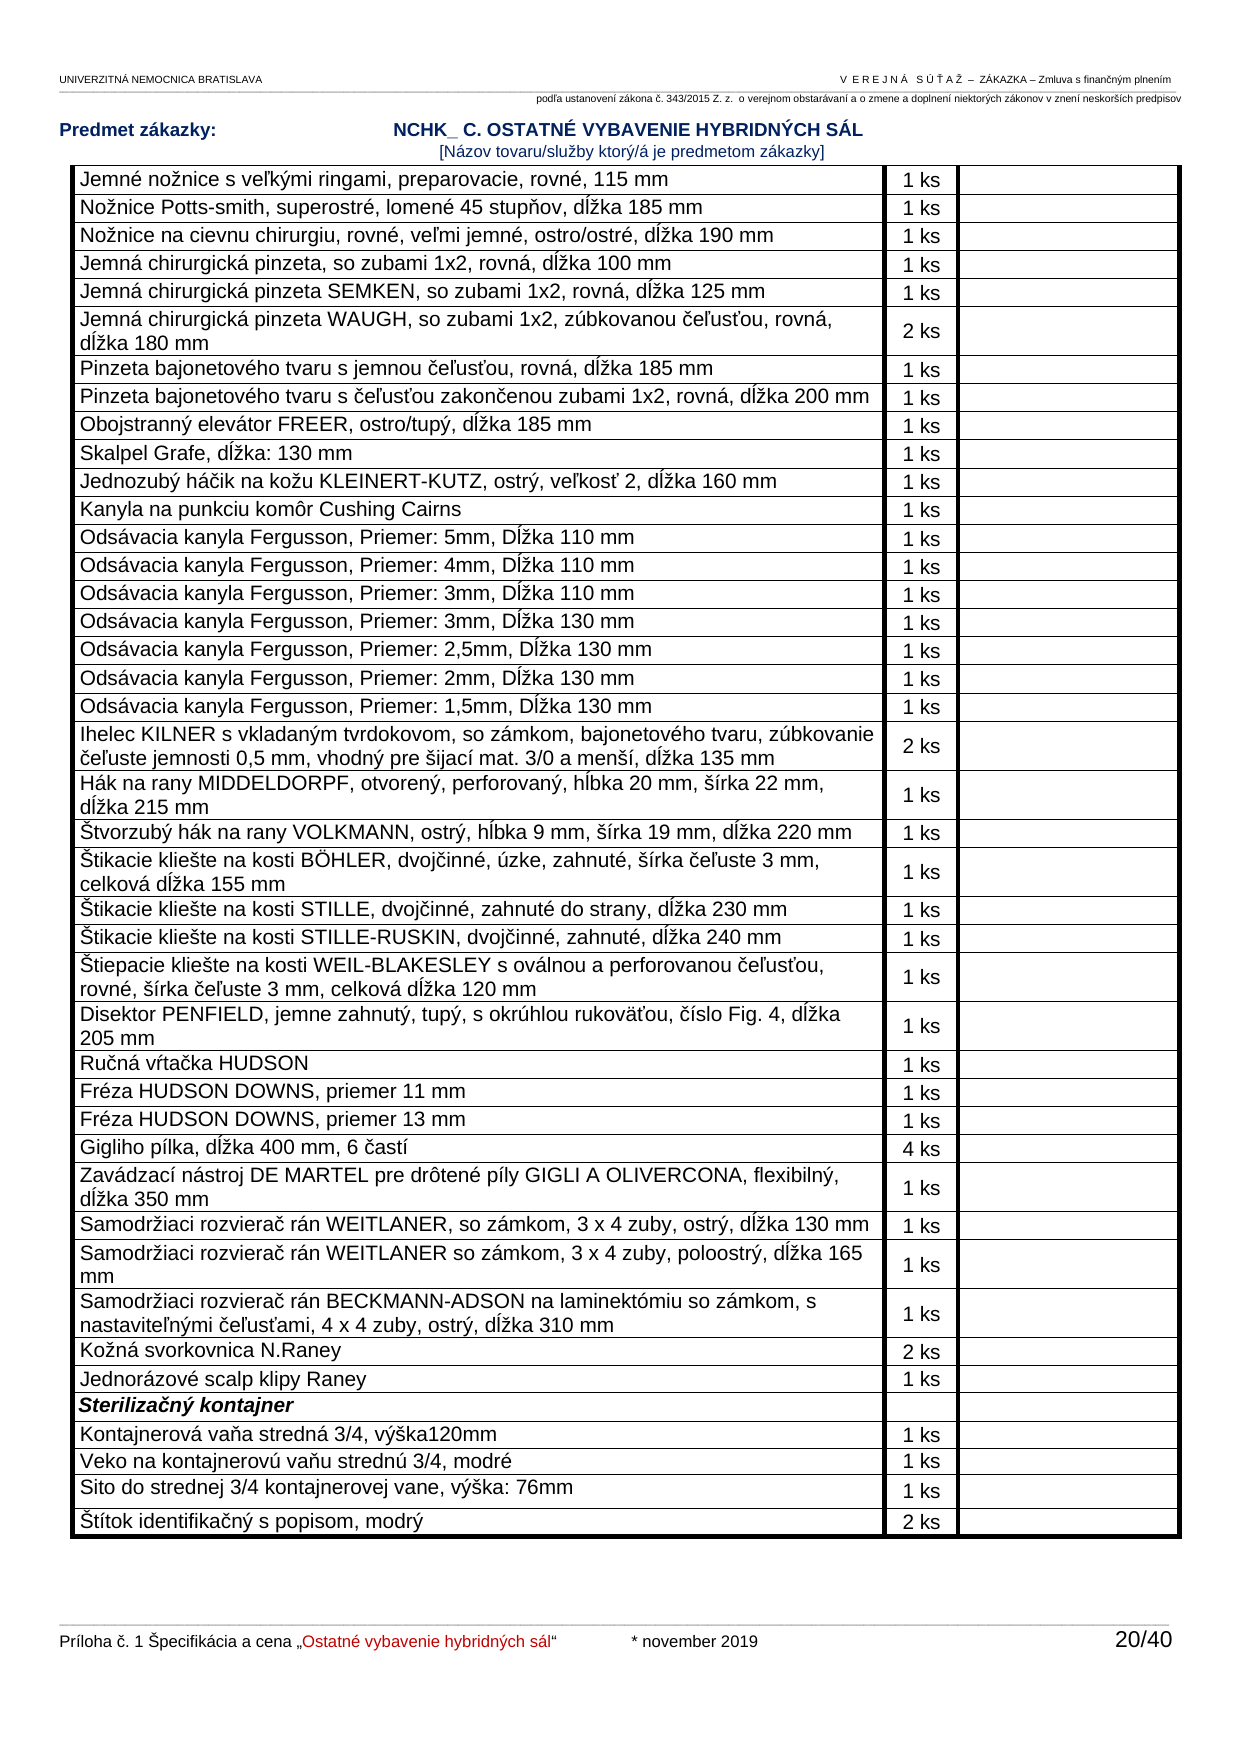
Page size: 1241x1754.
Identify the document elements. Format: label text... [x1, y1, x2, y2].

table_cell 1 ks [887, 637, 956, 664]
table_cell [960, 356, 1177, 383]
table_cell [960, 820, 1177, 847]
table_cell [887, 1393, 956, 1421]
table_cell Nožnice na cievnu chirurgiu, rovné, veľmi jemné, ostro/ostré, dĺžka 190 mm [75, 223, 882, 250]
table_cell 1 ks [887, 1079, 956, 1106]
table_cell [960, 1051, 1177, 1078]
table_cell 1 ks [887, 525, 956, 552]
table_cell 1 ks [887, 1107, 956, 1134]
table_cell [960, 469, 1177, 496]
table_cell 1 ks [887, 820, 956, 847]
table_cell 1 ks [887, 553, 956, 580]
table_cell 1 ks [887, 356, 956, 383]
table_cell Kontajnerová vaňa stredná 3/4, výška120mm [75, 1422, 882, 1448]
table_cell 1 ks [887, 1422, 956, 1448]
table_cell Ručná vŕtačka HUDSON [75, 1051, 882, 1078]
table_cell 1 ks [887, 1163, 956, 1211]
table_cell Odsávacia kanyla Fergusson, Priemer: 1,5mm, Dĺžka 130 mm [75, 694, 882, 721]
table_cell [960, 722, 1177, 769]
table_cell 2 ks [887, 307, 956, 355]
table_cell 1 ks [887, 469, 956, 496]
table_cell Hák na rany MIDDELDORPF, otvorený, perforovaný, hĺbka 20 mm, šírka 22 mm, dĺžka 215 mm [75, 771, 882, 818]
table_cell Štikacie kliešte na kosti STILLE, dvojčinné, zahnuté do strany, dĺžka 230 mm [75, 897, 882, 924]
table_cell [960, 1002, 1177, 1050]
table_cell [960, 1393, 1177, 1421]
table_cell 1 ks [887, 195, 956, 222]
table_cell 1 ks [887, 166, 956, 193]
table_cell Veko na kontajnerovú vaňu strednú 3/4, modré [75, 1449, 882, 1474]
table_cell Odsávacia kanyla Fergusson, Priemer: 2mm, Dĺžka 130 mm [75, 665, 882, 692]
table_cell 1 ks [887, 1449, 956, 1474]
table_cell [960, 1449, 1177, 1474]
table_cell [960, 1509, 1177, 1534]
table_cell Skalpel Grafe, dĺžka: 130 mm [75, 440, 882, 467]
table_cell 2 ks [887, 1338, 956, 1365]
table_cell [960, 1135, 1177, 1162]
table_cell 2 ks [887, 1509, 956, 1534]
table_cell 1 ks [887, 848, 956, 896]
table_cell [960, 384, 1177, 411]
table_cell [960, 195, 1177, 222]
table_cell 1 ks [887, 279, 956, 306]
table_cell [960, 925, 1177, 952]
table_cell Jemná chirurgická pinzeta, so zubami 1x2, rovná, dĺžka 100 mm [75, 251, 882, 278]
table_cell Jemná chirurgická pinzeta SEMKEN, so zubami 1x2, rovná, dĺžka 125 mm [75, 279, 882, 306]
table_cell 1 ks [887, 497, 956, 524]
table_cell 1 ks [887, 1240, 956, 1288]
table_cell Sito do strednej 3/4 kontajnerovej vane, výška: 76mm [75, 1475, 882, 1508]
table_cell 1 ks [887, 609, 956, 636]
table_cell Odsávacia kanyla Fergusson, Priemer: 2,5mm, Dĺžka 130 mm [75, 637, 882, 664]
table_cell [960, 251, 1177, 278]
table_cell Fréza HUDSON DOWNS, priemer 11 mm [75, 1079, 882, 1106]
table_cell Pinzeta bajonetového tvaru s čeľusťou zakončenou zubami 1x2, rovná, dĺžka 200 mm [75, 384, 882, 411]
table_cell Ihelec KILNER s vkladaným tvrdokovom, so zámkom, bajonetového tvaru, zúbkovanie čeľuste jemnosti 0,5 mm, vhodný pre šijací mat. 3/0 a menší, dĺžka 135 mm [75, 722, 882, 769]
table_cell Disektor PENFIELD, jemne zahnutý, tupý, s okrúhlou rukoväťou, číslo Fig. 4, dĺžka 205 mm [75, 1002, 882, 1050]
table_cell Gigliho pílka, dĺžka 400 mm, 6 častí [75, 1135, 882, 1162]
table_cell [960, 553, 1177, 580]
table_cell [960, 581, 1177, 608]
table_cell [960, 897, 1177, 924]
table_cell Nožnice Potts-smith, superostré, lomené 45 stupňov, dĺžka 185 mm [75, 195, 882, 222]
table_cell [960, 771, 1177, 818]
table_cell [960, 1475, 1177, 1508]
table_cell 1 ks [887, 1002, 956, 1050]
table_cell Štiepacie kliešte na kosti WEIL-BLAKESLEY s oválnou a perforovanou čeľusťou, rovné, šírka čeľuste 3 mm, celková dĺžka 120 mm [75, 953, 882, 1001]
table_cell [960, 525, 1177, 552]
table_cell 1 ks [887, 1051, 956, 1078]
table_cell Jednorázové scalp klipy Raney [75, 1366, 882, 1392]
table_cell 1 ks [887, 771, 956, 818]
table_cell 1 ks [887, 1366, 956, 1392]
table_cell Štikacie kliešte na kosti BÖHLER, dvojčinné, úzke, zahnuté, šírka čeľuste 3 mm, celková dĺžka 155 mm [75, 848, 882, 896]
table_cell Odsávacia kanyla Fergusson, Priemer: 5mm, Dĺžka 110 mm [75, 525, 882, 552]
table_cell Odsávacia kanyla Fergusson, Priemer: 3mm, Dĺžka 130 mm [75, 609, 882, 636]
table_cell 1 ks [887, 1212, 956, 1239]
table_cell [960, 1422, 1177, 1448]
table_cell [960, 440, 1177, 467]
table_cell 1 ks [887, 440, 956, 467]
table_cell [960, 694, 1177, 721]
table_cell Štvorzubý hák na rany VOLKMANN, ostrý, hĺbka 9 mm, šírka 19 mm, dĺžka 220 mm [75, 820, 882, 847]
table_cell 1 ks [887, 953, 956, 1001]
table_cell 1 ks [887, 1475, 956, 1508]
table_cell Jednozubý háčik na kožu KLEINERT-KUTZ, ostrý, veľkosť 2, dĺžka 160 mm [75, 469, 882, 496]
table_cell 4 ks [887, 1135, 956, 1162]
table_cell 2 ks [887, 722, 956, 769]
table_cell [960, 1338, 1177, 1365]
table_cell Jemné nožnice s veľkými ringami, preparovacie, rovné, 115 mm [75, 166, 882, 193]
table_cell Štítok identifikačný s popisom, modrý [75, 1509, 882, 1534]
table_cell Zavádzací nástroj DE MARTEL pre drôtené píly GIGLI A OLIVERCONA, flexibilný, dĺžka 350 mm [75, 1163, 882, 1211]
table_cell [960, 665, 1177, 692]
table_cell Sterilizačný kontajner [75, 1393, 882, 1421]
table_cell 1 ks [887, 581, 956, 608]
table_cell [960, 1240, 1177, 1288]
table_cell [960, 307, 1177, 355]
table_cell 1 ks [887, 251, 956, 278]
table_cell Samodržiaci rozvierač rán WEITLANER so zámkom, 3 x 4 zuby, poloostrý, dĺžka 165 mm [75, 1240, 882, 1288]
table_cell [960, 637, 1177, 664]
table_cell 1 ks [887, 223, 956, 250]
table_cell [960, 497, 1177, 524]
table_cell Odsávacia kanyla Fergusson, Priemer: 4mm, Dĺžka 110 mm [75, 553, 882, 580]
table_cell [960, 1366, 1177, 1392]
table_cell [960, 953, 1177, 1001]
table_cell Fréza HUDSON DOWNS, priemer 13 mm [75, 1107, 882, 1134]
table_cell Obojstranný elevátor FREER, ostro/tupý, dĺžka 185 mm [75, 412, 882, 439]
table_cell 1 ks [887, 897, 956, 924]
table_cell 1 ks [887, 412, 956, 439]
table_cell 1 ks [887, 384, 956, 411]
table_cell Samodržiaci rozvierač rán BECKMANN-ADSON na laminektómiu so zámkom, s nastaviteľnými čeľusťami, 4 x 4 zuby, ostrý, dĺžka 310 mm [75, 1289, 882, 1337]
table_cell [960, 848, 1177, 896]
table_cell [960, 412, 1177, 439]
table_cell [960, 609, 1177, 636]
table_cell [960, 166, 1177, 193]
table_cell [960, 223, 1177, 250]
table_cell Kanyla na punkciu komôr Cushing Cairns [75, 497, 882, 524]
table_cell [960, 279, 1177, 306]
table_cell [960, 1289, 1177, 1337]
table_cell Samodržiaci rozvierač rán WEITLANER, so zámkom, 3 x 4 zuby, ostrý, dĺžka 130 mm [75, 1212, 882, 1239]
table_cell 1 ks [887, 665, 956, 692]
table_cell [960, 1212, 1177, 1239]
table_cell [960, 1107, 1177, 1134]
table_cell 1 ks [887, 1289, 956, 1337]
table_cell [960, 1163, 1177, 1211]
table_cell 1 ks [887, 694, 956, 721]
table_cell Pinzeta bajonetového tvaru s jemnou čeľusťou, rovná, dĺžka 185 mm [75, 356, 882, 383]
table_cell Štikacie kliešte na kosti STILLE-RUSKIN, dvojčinné, zahnuté, dĺžka 240 mm [75, 925, 882, 952]
table_cell Kožná svorkovnica N.Raney [75, 1338, 882, 1365]
table_cell 1 ks [887, 925, 956, 952]
table_cell Jemná chirurgická pinzeta WAUGH, so zubami 1x2, zúbkovanou čeľusťou, rovná, dĺžka 180 mm [75, 307, 882, 355]
table_cell Odsávacia kanyla Fergusson, Priemer: 3mm, Dĺžka 110 mm [75, 581, 882, 608]
table_cell [960, 1079, 1177, 1106]
